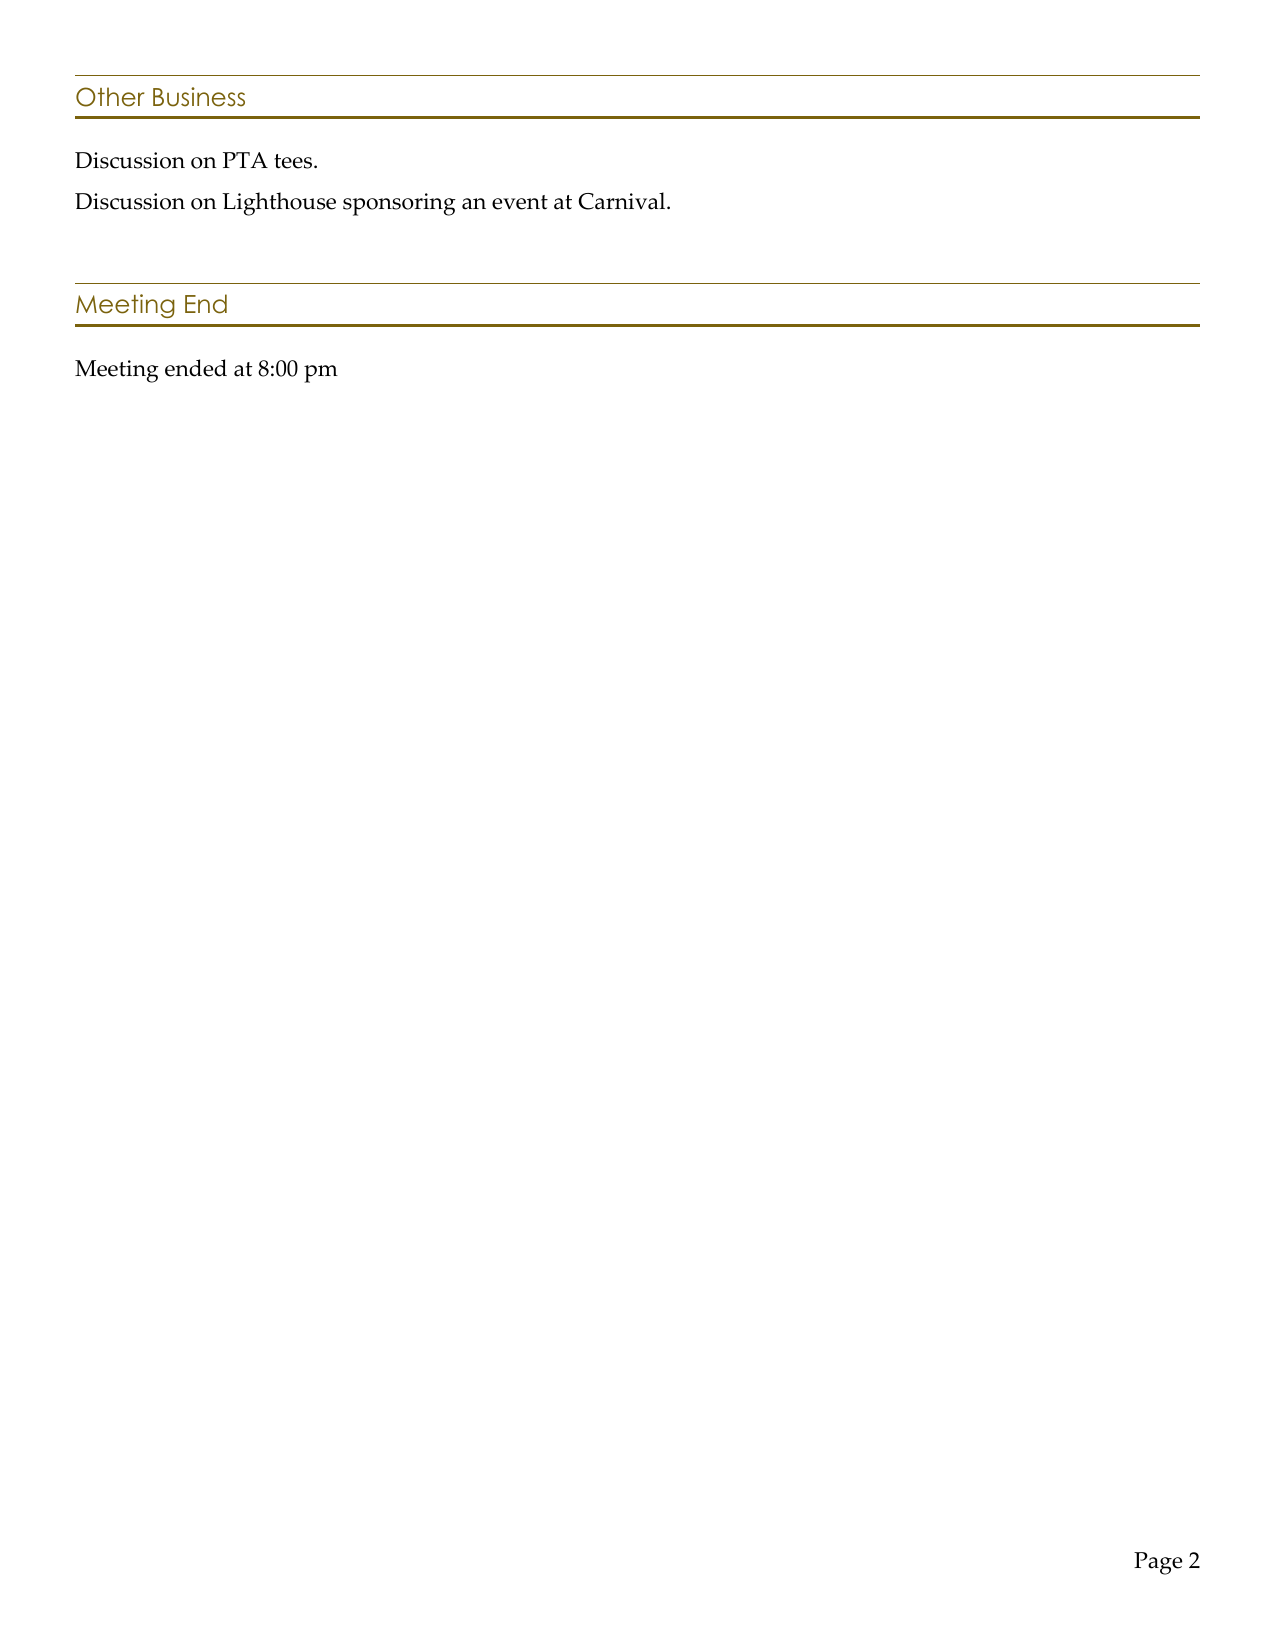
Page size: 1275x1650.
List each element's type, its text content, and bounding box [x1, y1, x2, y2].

subtitle Other Business [75, 76, 1200, 116]
subtitle Meeting End [75, 284, 1200, 324]
text Discussion on Lighthouse sponsoring an event at Carnival. [75, 185, 1200, 216]
text Discussion on PTA tees. [75, 144, 1200, 175]
text Meeting ended at 8:00 pm [75, 352, 1200, 383]
